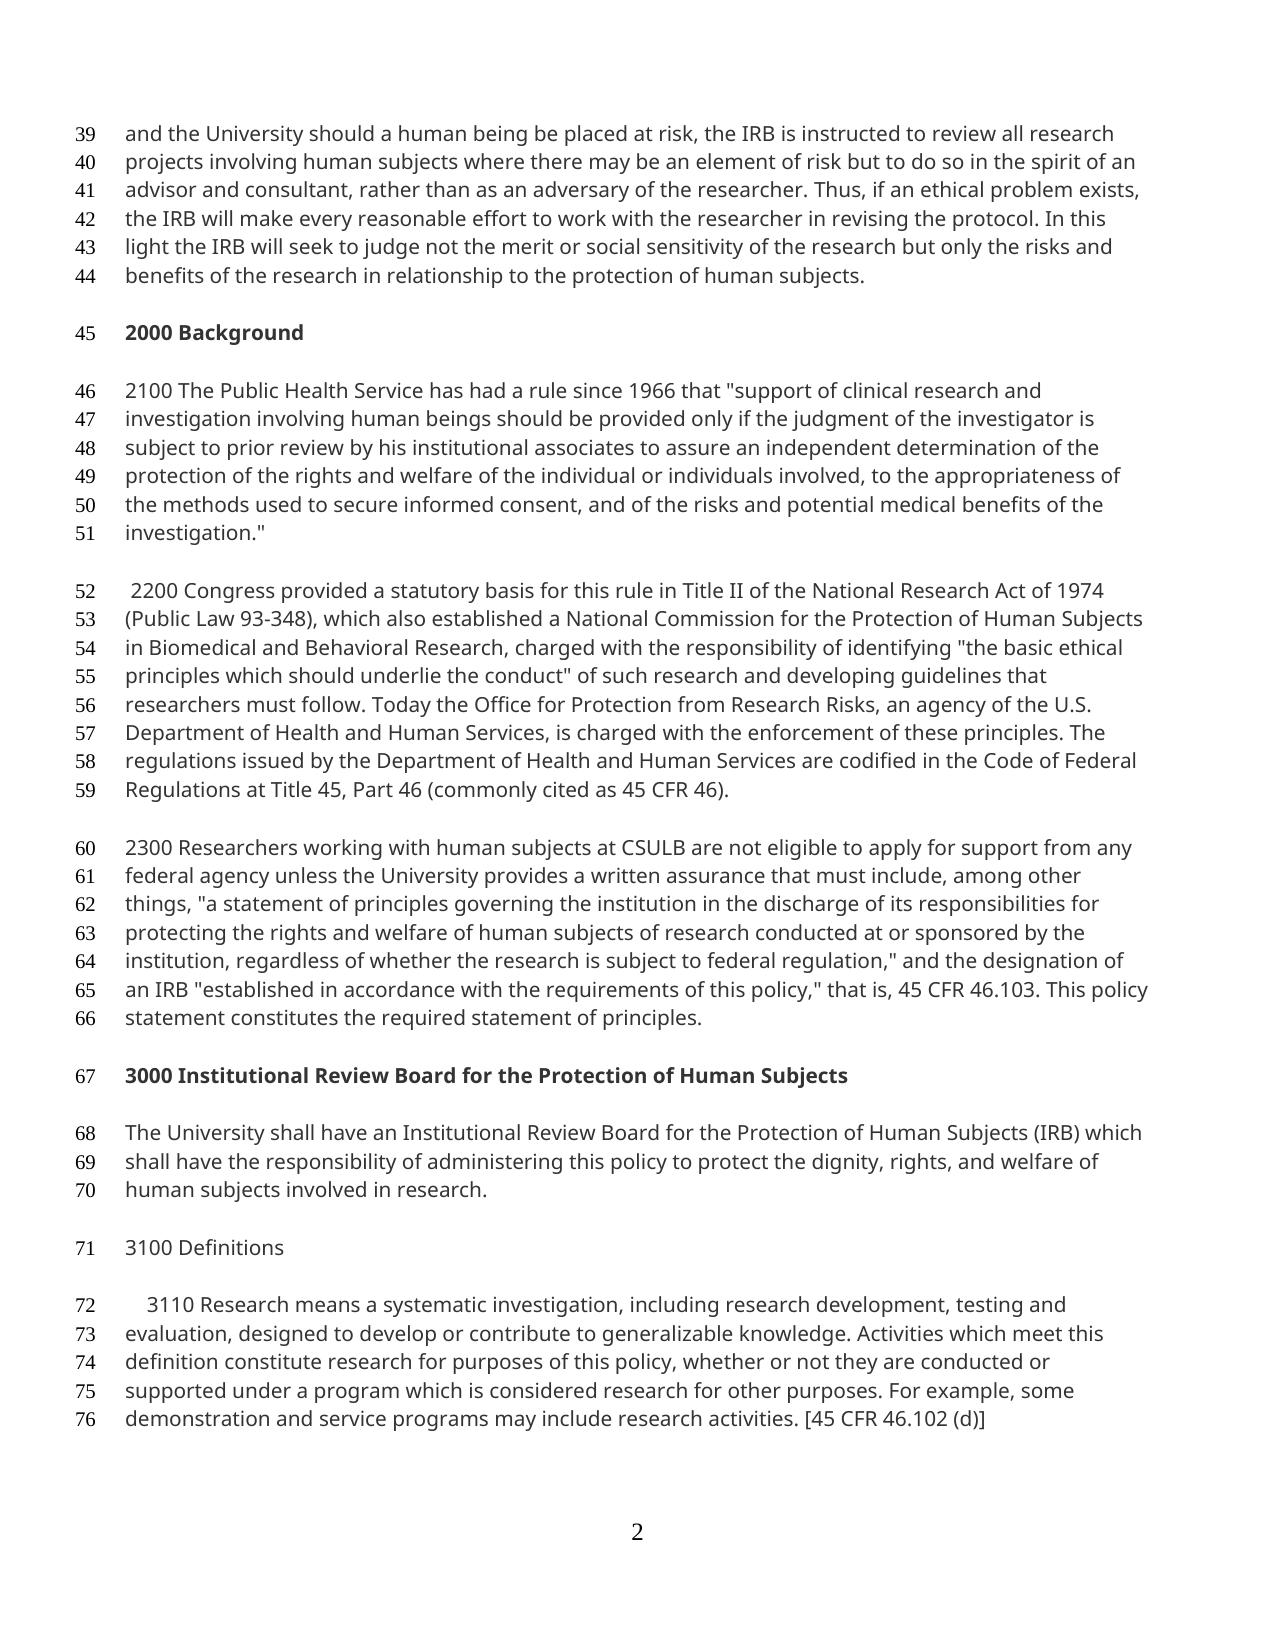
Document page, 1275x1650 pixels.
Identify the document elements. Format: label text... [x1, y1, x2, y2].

text The University shall have an Institutional Review Board for the Protection of Human Subjects (IRB) which shall have the responsibility of administering this policy to protect the dignity, rights, and welfare of human subjects involved in research. [125, 1118, 1150, 1204]
text 2100 The Public Health Service has had a rule since 1966 that "support of clinical research and investigation involving human beings should be provided only if the judgment of the investigator is subject to prior review by his institutional associates to assure an independent determination of the protection of the rights and welfare of the individual or individuals involved, to the appropriateness of the methods used to secure informed consent, and of the risks and potential medical benefits of the investigation." [125, 376, 1150, 547]
text 3110 Research means a systematic investigation, including research development, testing and evaluation, designed to develop or contribute to generalizable knowledge. Activities which meet this definition constitute research for purposes of this policy, whether or not they are conducted or supported under a program which is considered research for other purposes. For example, some demonstration and service programs may include research activities. [45 CFR 46.102 (d)] [125, 1291, 1150, 1433]
text 3100 Definitions [125, 1233, 1150, 1261]
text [125, 119, 1150, 289]
text 2300 Researchers working with human subjects at CSULB are not eligible to apply for support from any federal agency unless the University provides a written assurance that must include, among other things, "a statement of principles governing the institution in the discharge of its responsibilities for protecting the rights and welfare of human subjects of research conducted at or sponsored by the institution, regardless of whether the research is subject to federal regulation," and the designation of an IRB "established in accordance with the requirements of this policy," that is, 45 CFR 46.103. This policy statement constitutes the required statement of principles. [125, 833, 1150, 1032]
text 2000 Background [125, 318, 1150, 347]
text 2200 Congress provided a statutory basis for this rule in Title II of the National Research Act of 1974 (Public Law 93-348), which also established a National Commission for the Protection of Human Subjects in Biomedical and Behavioral Research, charged with the responsibility of identifying "the basic ethical principles which should underlie the conduct" of such research and developing guidelines that researchers must follow. Today the Office for Protection from Research Risks, an agency of the U.S. Department of Health and Human Services, is charged with the enforcement of these principles. The regulations issued by the Department of Health and Human Services are codified in the Code of Federal Regulations at Title 45, Part 46 (commonly cited as 45 CFR 46). [125, 576, 1150, 803]
text 3000 Institutional Review Board for the Protection of Human Subjects [125, 1061, 1150, 1089]
